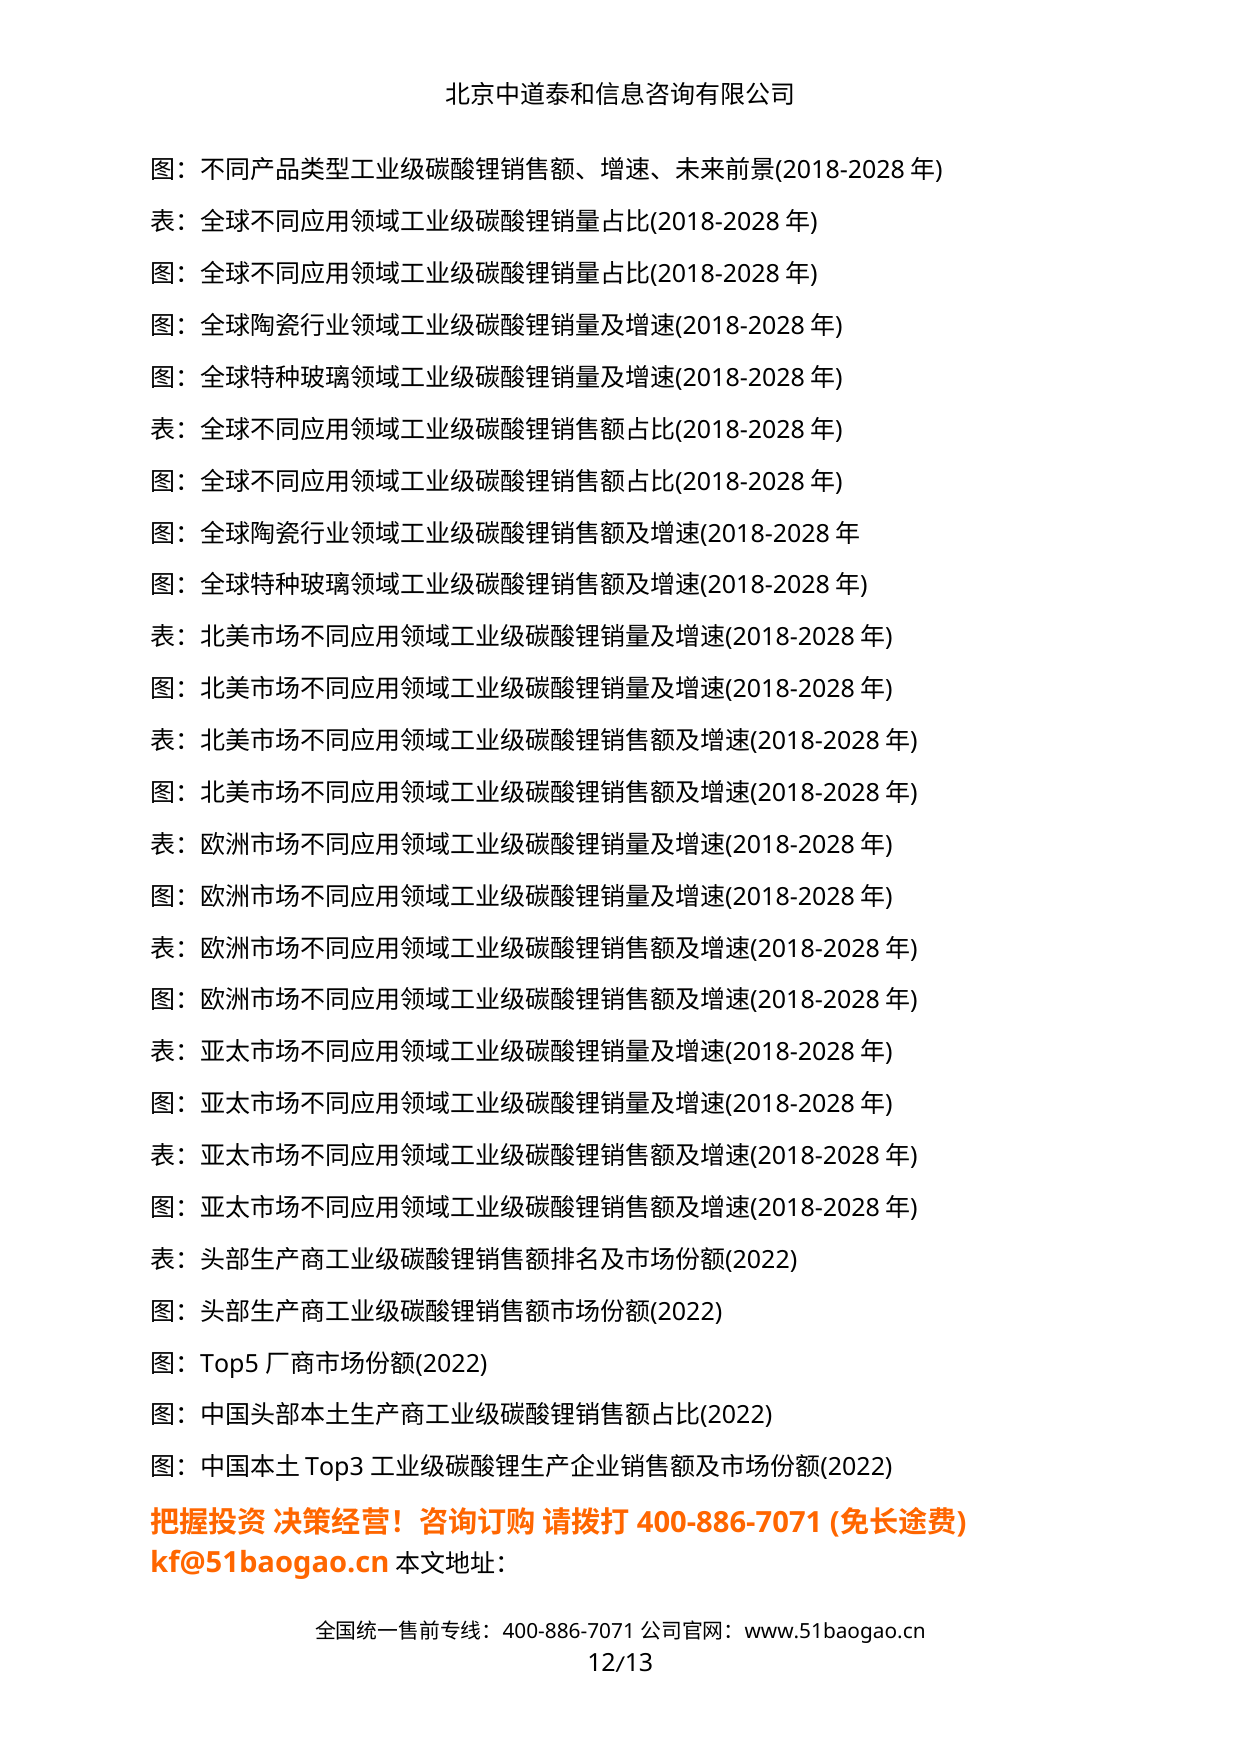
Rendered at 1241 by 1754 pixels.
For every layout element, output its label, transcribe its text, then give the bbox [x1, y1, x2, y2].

text 图：Top5 厂商市场份额(2022) [150, 1343, 1090, 1379]
text 图：欧洲市场不同应用领域工业级碳酸锂销售额及增速(2018-2028年) [150, 980, 1090, 1016]
text 图：全球陶瓷行业领域工业级碳酸锂销售额及增速(2018-2028年 [150, 513, 1090, 549]
text 表：北美市场不同应用领域工业级碳酸锂销量及增速(2018-2028年) [150, 617, 1090, 653]
text 表：欧洲市场不同应用领域工业级碳酸锂销量及增速(2018-2028年) [150, 824, 1090, 861]
text 图：北美市场不同应用领域工业级碳酸锂销售额及增速(2018-2028年) [150, 772, 1090, 809]
text 图：北美市场不同应用领域工业级碳酸锂销量及增速(2018-2028年) [150, 669, 1090, 705]
text 图：全球不同应用领域工业级碳酸锂销售额占比(2018-2028年) [150, 461, 1090, 497]
text 表：亚太市场不同应用领域工业级碳酸锂销售额及增速(2018-2028年) [150, 1136, 1090, 1172]
text 表：亚太市场不同应用领域工业级碳酸锂销量及增速(2018-2028年) [150, 1032, 1090, 1068]
text 表：头部生产商工业级碳酸锂销售额排名及市场份额(2022) [150, 1239, 1090, 1276]
text 表：全球不同应用领域工业级碳酸锂销售额占比(2018-2028年) [150, 409, 1090, 446]
text 表：全球不同应用领域工业级碳酸锂销量占比(2018-2028年) [150, 202, 1090, 238]
text 表：北美市场不同应用领域工业级碳酸锂销售额及增速(2018-2028年) [150, 721, 1090, 757]
text 图：全球特种玻璃领域工业级碳酸锂销量及增速(2018-2028年) [150, 357, 1090, 394]
text 表：欧洲市场不同应用领域工业级碳酸锂销售额及增速(2018-2028年) [150, 928, 1090, 964]
text 图：亚太市场不同应用领域工业级碳酸锂销售额及增速(2018-2028年) [150, 1187, 1090, 1224]
text 图：欧洲市场不同应用领域工业级碳酸锂销量及增速(2018-2028年) [150, 876, 1090, 912]
text 图：全球不同应用领域工业级碳酸锂销量占比(2018-2028年) [150, 254, 1090, 290]
text 图：头部生产商工业级碳酸锂销售额市场份额(2022) [150, 1291, 1090, 1327]
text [150, 1499, 1090, 1581]
text 图：不同产品类型工业级碳酸锂销售额、增速、未来前景(2018-2028年) [150, 150, 1090, 186]
text 图：全球特种玻璃领域工业级碳酸锂销售额及增速(2018-2028年) [150, 565, 1090, 601]
text 图：亚太市场不同应用领域工业级碳酸锂销量及增速(2018-2028年) [150, 1084, 1090, 1120]
text 图：中国头部本土生产商工业级碳酸锂销售额占比(2022) [150, 1395, 1090, 1431]
text 图：中国本土Top3 工业级碳酸锂生产企业销售额及市场份额(2022) [150, 1447, 1090, 1483]
text 图：全球陶瓷行业领域工业级碳酸锂销量及增速(2018-2028年) [150, 306, 1090, 342]
